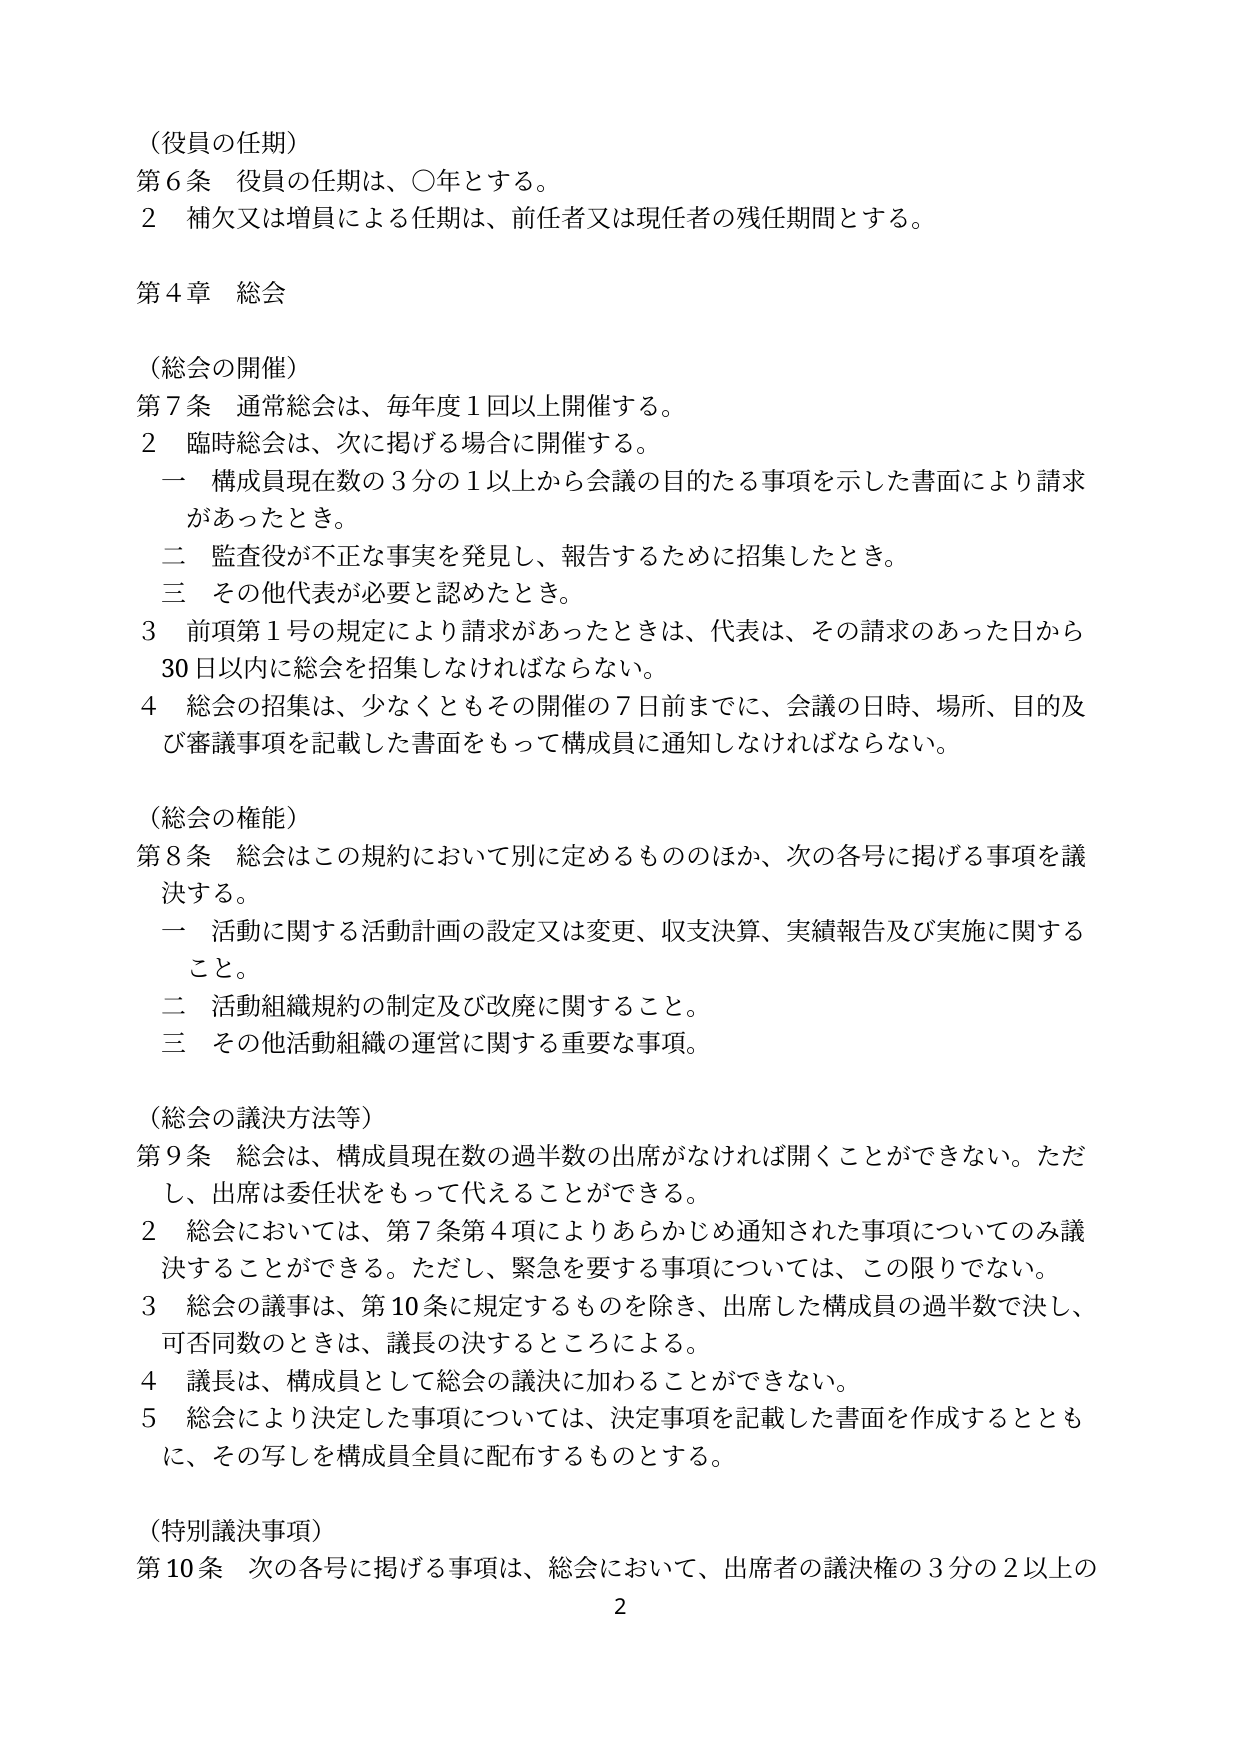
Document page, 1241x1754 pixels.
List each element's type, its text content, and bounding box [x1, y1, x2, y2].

text ２ 総会においては、第７条第４項によりあらかじめ通知された事項についてのみ議決することができる。ただし、緊急を要する事項については、この限りでない。 [136, 1211, 1104, 1286]
text （総会の権能） [136, 798, 1104, 836]
text ４ 議長は、構成員として総会の議決に加わることができない。 [136, 1361, 1104, 1398]
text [136, 1548, 1104, 1586]
text 一 活動に関する活動計画の設定又は変更、収支決算、実績報告及び実施に関すること。 [136, 911, 1104, 986]
text （総会の開催） [136, 348, 1104, 386]
text 第７条 通常総会は、毎年度１回以上開催する。 [136, 386, 1104, 423]
text ４ 総会の招集は、少なくともその開催の７日前までに、会議の日時、場所、目的及び審議事項を記載した書面をもって構成員に通知しなければならない。 [136, 686, 1104, 761]
text ３ 前項第１号の規定により請求があったときは、代表は、その請求のあった日から30日以内に総会を招集しなければならない。 [136, 611, 1104, 686]
text 三 その他活動組織の運営に関する重要な事項。 [136, 1023, 1104, 1061]
text （総会の議決方法等） [136, 1098, 1104, 1136]
text 第８条 総会はこの規約において別に定めるもののほか、次の各号に掲げる事項を議決する。 [136, 836, 1104, 911]
text ５ 総会により決定した事項については、決定事項を記載した書面を作成するとともに、その写しを構成員全員に配布するものとする。 [136, 1398, 1104, 1473]
text ３ 総会の議事は、第10条に規定するものを除き、出席した構成員の過半数で決し、可否同数のときは、議長の決するところによる。 [136, 1286, 1104, 1361]
text 二 活動組織規約の制定及び改廃に関すること。 [136, 986, 1104, 1023]
text （特別議決事項） [136, 1511, 1104, 1548]
text ２ 補欠又は増員による任期は、前任者又は現任者の残任期間とする。 [136, 198, 1104, 236]
text ２ 臨時総会は、次に掲げる場合に開催する。 [136, 423, 1104, 461]
text 第６条 役員の任期は、○年とする。 [136, 161, 1104, 198]
text 第９条 総会は、構成員現在数の過半数の出席がなければ開くことができない。ただし、出席は委任状をもって代えることができる。 [136, 1136, 1104, 1211]
text 一 構成員現在数の３分の１以上から会議の目的たる事項を示した書面により請求があったとき。 [136, 461, 1104, 536]
text 第４章 総会 [136, 273, 1104, 311]
text 二 監査役が不正な事実を発見し、報告するために招集したとき。 [136, 536, 1104, 573]
text 三 その他代表が必要と認めたとき。 [136, 573, 1104, 611]
text （役員の任期） [136, 123, 1104, 161]
